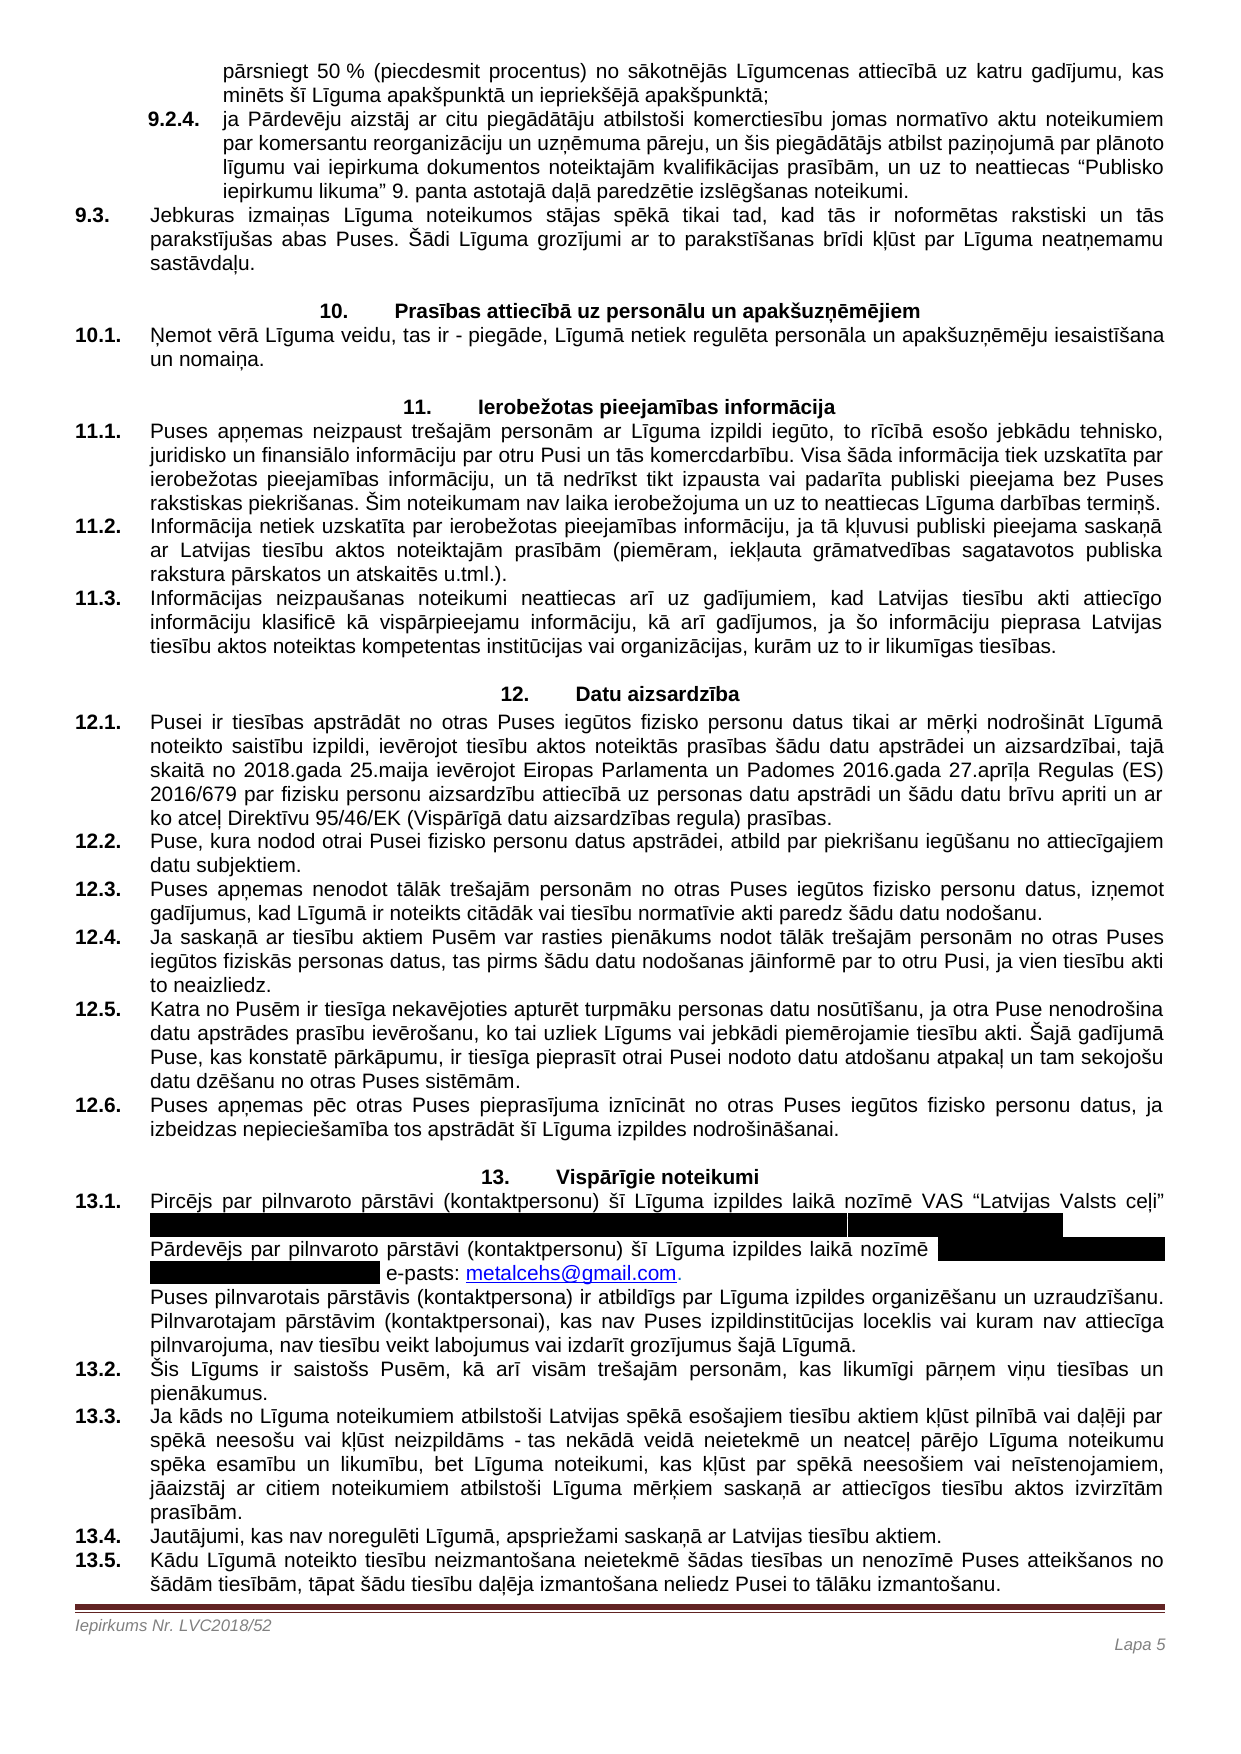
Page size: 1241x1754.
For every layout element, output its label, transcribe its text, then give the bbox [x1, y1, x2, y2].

list Puses apņemas neizpaust trešajām personām ar Līguma izpildi iegūto, to rīcībā esošo jebkādu tehnisko, juridisko un finansiālo informāciju par otru Pusi un tās komercdarbību. Visa šāda informācija tiek uzskatīta par ierobežotas pieejamības informāciju, un tā nedrīkst tikt izpausta vai padarīta publiski pieejama bez Puses rakstiskas piekrišanas. Šim noteikumam nav laika ierobežojuma un uz to neattiecas Līguma darbības termiņš. [75, 418, 1165, 514]
list Ņemot vērā Līguma veidu, tas ir - piegāde, Līgumā netiek regulēta personāla un apakšuzņēmēju iesaistīšana un nomaiņa. [75, 323, 1165, 371]
list Prasības attiecībā uz personālu un apakšuzņēmējiem [75, 299, 1165, 323]
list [148, 59, 1165, 107]
text Puses pilnvarotais pārstāvis (kontaktpersona) ir atbildīgs par Līguma izpildes organizēšanu un uzraudzīšanu. Pilnvarotajam pārstāvim (kontaktpersonai), kas nav Puses izpildinstitūcijas loceklis vai kuram nav attiecīga pilnvarojuma, nav tiesību veikt labojumus vai izdarīt grozījumus šajā Līgumā. [150, 1284, 1165, 1356]
list Pusei ir tiesības apstrādāt no otras Puses iegūtos fizisko personu datus tikai ar mērķi nodrošināt Līgumā noteikto saistību izpildi, ievērojot tiesību aktos noteiktās prasības šādu datu apstrādei un aizsardzībai, tajā skaitā no 2018.gada 25.maija ievērojot Eiropas Parlamenta un Padomes 2016.gada 27.aprīļa Regulas (ES) 2016/679 par fizisku personu aizsardzību attiecībā uz personas datu apstrādi un šādu datu brīvu apriti un ar ko atceļ Direktīvu 95/46/EK (Vispārīgā datu aizsardzības regula) prasības. [75, 709, 1165, 829]
list Puses apņemas pēc otras Puses pieprasījuma iznīcināt no otras Puses iegūtos fizisko personu datus, ja izbeidzas nepieciešamība tos apstrādāt šī Līguma izpildes nodrošināšanai. [75, 1093, 1165, 1141]
list Puse, kura nodod otrai Pusei fizisko personu datus apstrādei, atbild par piekrišanu iegūšanu no attiecīgajiem datu subjektiem. [75, 829, 1165, 877]
list Ja kāds no Līguma noteikumiem atbilstoši Latvijas spēkā esošajiem tiesību aktiem kļūst pilnībā vai daļēji par spēkā neesošu vai kļūst neizpildāms - tas nekādā veidā neietekmē un neatceļ pārējo Līguma noteikumu spēka esamību un likumību, bet Līguma noteikumi, kas kļūst par spēkā neesošiem vai neīstenojamiem, jāaizstāj ar citiem noteikumiem atbilstoši Līguma mērķiem saskaņā ar attiecīgos tiesību aktos izvirzītām prasībām. [75, 1404, 1165, 1524]
list Puses apņemas nenodot tālāk trešajām personām no otras Puses iegūtos fizisko personu datus, izņemot gadījumus, kad Līgumā ir noteikts citādāk vai tiesību normatīvie akti paredz šādu datu nodošanu. [75, 877, 1165, 925]
text Pārdevējs par pilnvaroto pārstāvi (kontaktpersonu) šī Līguma izpildes laikā nozīmē valdes locekli Māri Zaķi, tālrunis: +371 25520382, e-pasts: metalcehs@gmail.com. [150, 1237, 1165, 1284]
list Jautājumi, kas nav noregulēti Līgumā, apspriežami saskaņā ar Latvijas tiesību aktiem. [75, 1524, 1165, 1548]
list Informācijas neizpaušanas noteikumi neattiecas arī uz gadījumiem, kad Latvijas tiesību akti attiecīgo informāciju klasificē kā vispārpieejamu informāciju, kā arī gadījumos, ja šo informāciju pieprasa Latvijas tiesību aktos noteiktas kompetentas institūcijas vai organizācijas, kurām uz to ir likumīgas tiesības. [75, 586, 1163, 658]
list Ja saskaņā ar tiesību aktiem Pusēm var rasties pienākums nodot tālāk trešajām personām no otras Puses iegūtos fiziskās personas datus, tas pirms šādu datu nodošanas jāinformē par to otru Pusi, ja vien tiesību akti to neaizliedz. [75, 925, 1165, 997]
list Informācija netiek uzskatīta par ierobežotas pieejamības informāciju, ja tā kļuvusi publiski pieejama saskaņā ar Latvijas tiesību aktos noteiktajām prasībām (piemēram, iekļauta grāmatvedības sagatavotos publiska rakstura pārskatos un atskaitēs u.tml.). [75, 514, 1163, 586]
list Datu aizsardzība [75, 682, 1165, 706]
list Pircējs par pilnvaroto pārstāvi (kontaktpersonu) šī Līguma izpildes laikā nozīmē VAS “Latvijas Valsts ceļi” Ceļu laboratorijas vadītāju Viktoru Tamu, tālrunis: +371 67036490, e-pasts: Viktors.Tams@lvceli.lv. [75, 1189, 1165, 1237]
list Vispārīgie noteikumi [75, 1165, 1165, 1189]
list Šis Līgums ir saistošs Pusēm, kā arī visām trešajām personām, kas likumīgi pārņem viņu tiesības un pienākumus. [75, 1356, 1165, 1404]
list Jebkuras izmaiņas Līguma noteikumos stājas spēkā tikai tad, kad tās ir noformētas rakstiski un tās parakstījušas abas Puses. Šādi Līguma grozījumi ar to parakstīšanas brīdi kļūst par Līguma neatņemamu sastāvdaļu. [75, 203, 1165, 275]
list ja Pārdevēju aizstāj ar citu piegādātāju atbilstoši komerctiesību jomas normatīvo aktu noteikumiem par komersantu reorganizāciju un uzņēmuma pāreju, un šis piegādātājs atbilst paziņojumā par plānoto līgumu vai iepirkuma dokumentos noteiktajām kvalifikācijas prasībām, un uz to neattiecas “Publisko iepirkumu likuma” 9. panta astotajā daļā paredzētie izslēgšanas noteikumi. [148, 107, 1165, 203]
list Katra no Pusēm ir tiesīga nekavējoties apturēt turpmāku personas datu nosūtīšanu, ja otra Puse nenodrošina datu apstrādes prasību ievērošanu, ko tai uzliek Līgums vai jebkādi piemērojamie tiesību akti. Šajā gadījumā Puse, kas konstatē pārkāpumu, ir tiesīga pieprasīt otrai Pusei nodoto datu atdošanu atpakaļ un tam sekojošu datu dzēšanu no otras Puses sistēmām. [75, 997, 1165, 1093]
list Ierobežotas pieejamības informācija [75, 394, 1163, 418]
list Kādu Līgumā noteikto tiesību neizmantošana neietekmē šādas tiesības un nenozīmē Puses atteikšanos no šādām tiesībām, tāpat šādu tiesību daļēja izmantošana neliedz Pusei to tālāku izmantošanu. [75, 1548, 1165, 1596]
